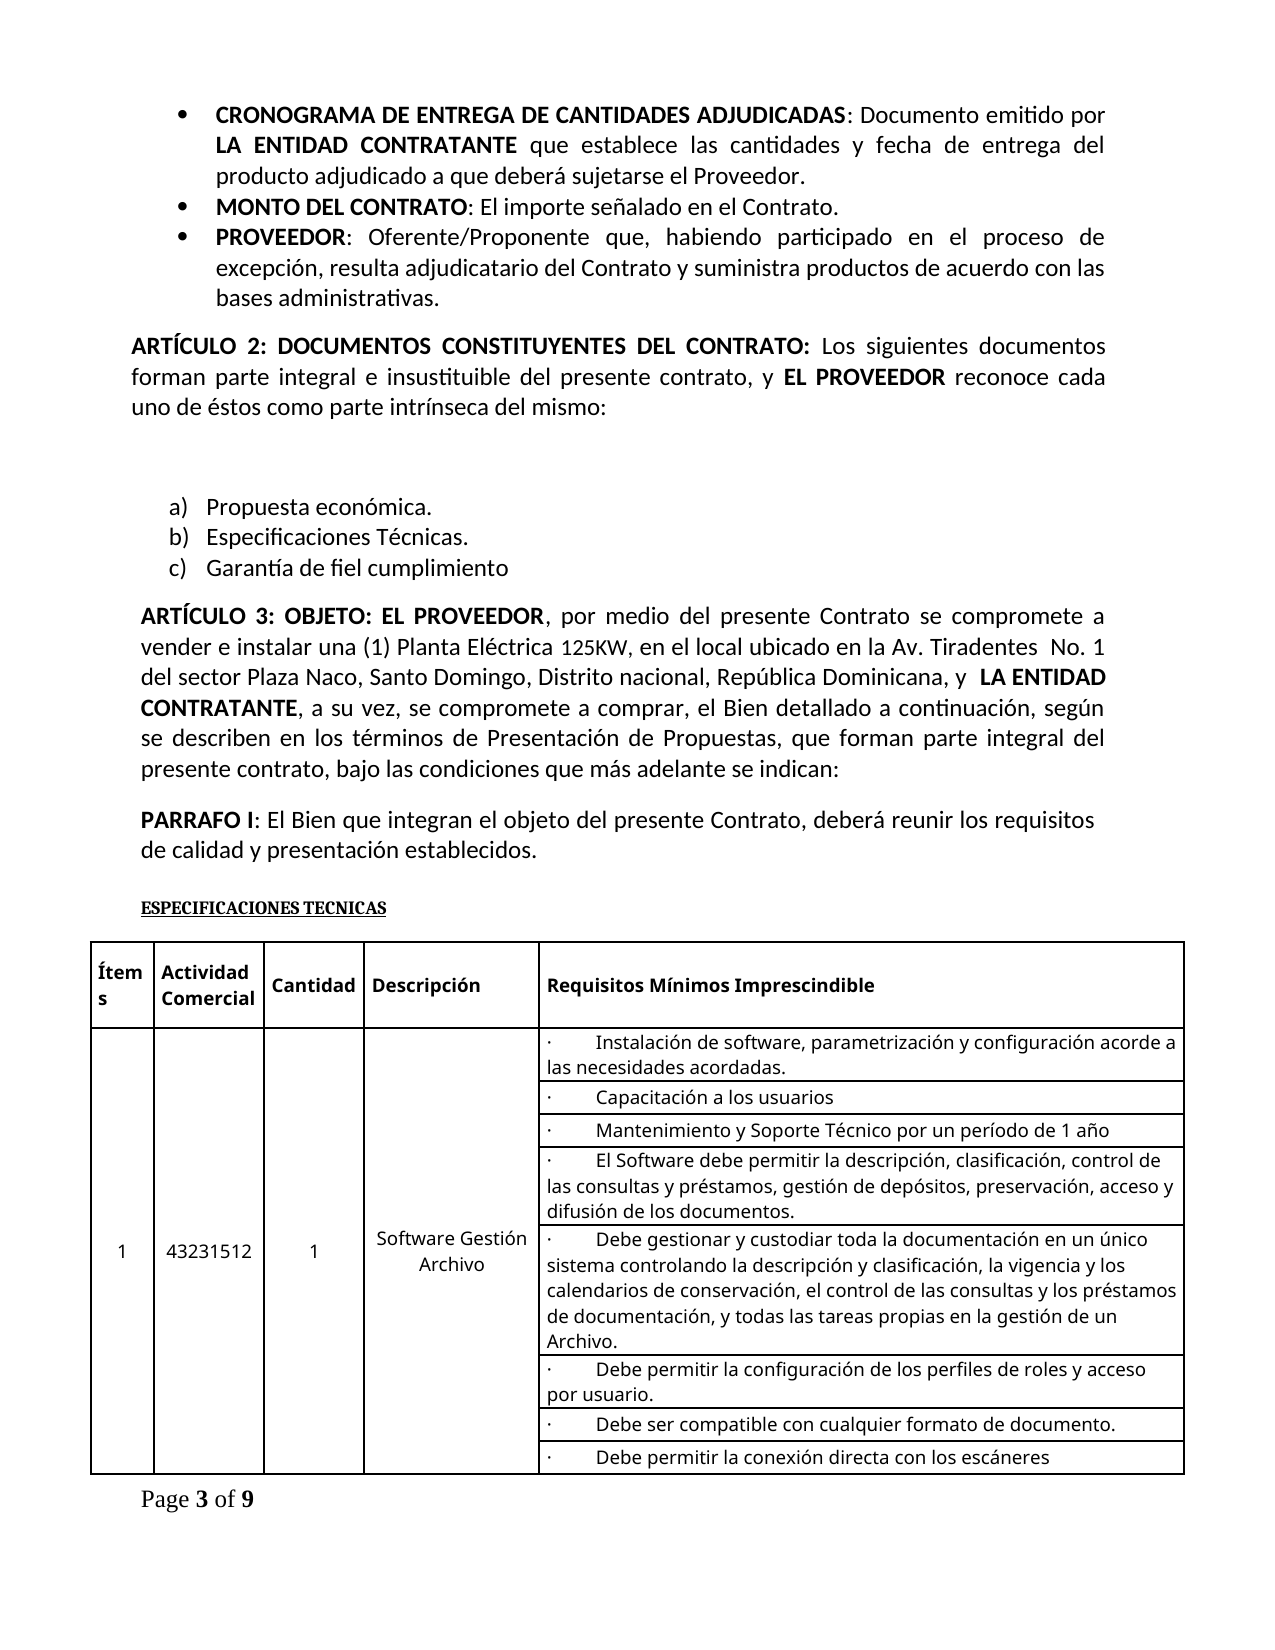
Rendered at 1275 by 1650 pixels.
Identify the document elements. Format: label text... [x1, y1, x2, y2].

list MONTO DEL CONTRATO: El importe señalado en el Contrato. [178, 191, 1106, 221]
table_cell · Instalación de software, parametrización y configuración acorde a las necesidades acordadas. [540, 1029, 1183, 1080]
table_cell 1 [265, 1029, 363, 1473]
table_cell · Debe permitir la conexión directa con los escáneres [540, 1442, 1183, 1473]
list PROVEEDOR: Oferente/Proponente que, habiendo participado en el proceso de excepción, resulta adjudicatario del Contrato y suministra productos de acuerdo con las bases administrativas. [178, 221, 1106, 313]
table_cell · Debe permitir la configuración de los perfiles de roles y acceso por usuario. [540, 1356, 1183, 1407]
table_header Ítems [92, 943, 153, 1027]
table_cell · Debe gestionar y custodiar toda la documentación en un único sistema controlando la descripción y clasificación, la vigencia y los calendarios de conservación, el control de las consultas y los préstamos de documentación, y todas las tareas propias en la gestión de un Archivo. [540, 1226, 1183, 1354]
text ARTÍCULO 3: OBJETO: EL PROVEEDOR, por medio del presente Contrato se compromete a vender e instalar una (1) Planta Eléctrica 125KW, en el local ubicado en la Av. Tiradentes No. 1 del sector Plaza Naco, Santo Domingo, Distrito nacional, República Dominicana, y LA ENTIDAD CONTRATANTE, a su vez, se compromete a comprar, el Bien detallado a continuación, según se describen en los términos de Presentación de Propuestas, que forman parte integral del presente contrato, bajo las condiciones que más adelante se indican: [141, 600, 1106, 783]
list Garantía de fiel cumplimiento [169, 552, 1106, 582]
table_header Actividad Comercial [155, 943, 263, 1027]
table_header Cantidad [265, 943, 363, 1027]
list CRONOGRAMA DE ENTREGA DE CANTIDADES ADJUDICADAS: Documento emitido por LA ENTIDAD CONTRATANTE que establece las cantidades y fecha de entrega del producto adjudicado a que deberá sujetarse el Proveedor. [178, 99, 1106, 191]
table_header Requisitos Mínimos Imprescindible [540, 943, 1183, 1027]
table_cell 43231512 [155, 1029, 263, 1473]
text ARTÍCULO 2: DOCUMENTOS CONSTITUYENTES DEL CONTRATO: Los siguientes documentos forman parte integral e insustituible del presente contrato, y EL PROVEEDOR reconoce cada uno de éstos como parte intrínseca del mismo: [131, 331, 1106, 422]
text PARRAFO I: El Bien que integran el objeto del presente Contrato, deberá reunir los requisitos de calidad y presentación establecidos. [141, 804, 1097, 865]
table_cell · Debe ser compatible con cualquier formato de documento. [540, 1409, 1183, 1440]
table_cell 1 [92, 1029, 153, 1473]
table_cell · Mantenimiento y Soporte Técnico por un período de 1 año [540, 1115, 1183, 1146]
text ESPECIFICACIONES TECNICAS [141, 898, 1106, 919]
list Propuesta económica. [169, 491, 1106, 521]
table_cell · El Software debe permitir la descripción, clasificación, control de las consultas y préstamos, gestión de depósitos, preservación, acceso y difusión de los documentos. [540, 1148, 1183, 1224]
table_header Descripción [365, 943, 538, 1027]
table_cell Software Gestión Archivo [365, 1029, 538, 1473]
list Especificaciones Técnicas. [169, 521, 1106, 552]
table_cell · Capacitación a los usuarios [540, 1082, 1183, 1113]
